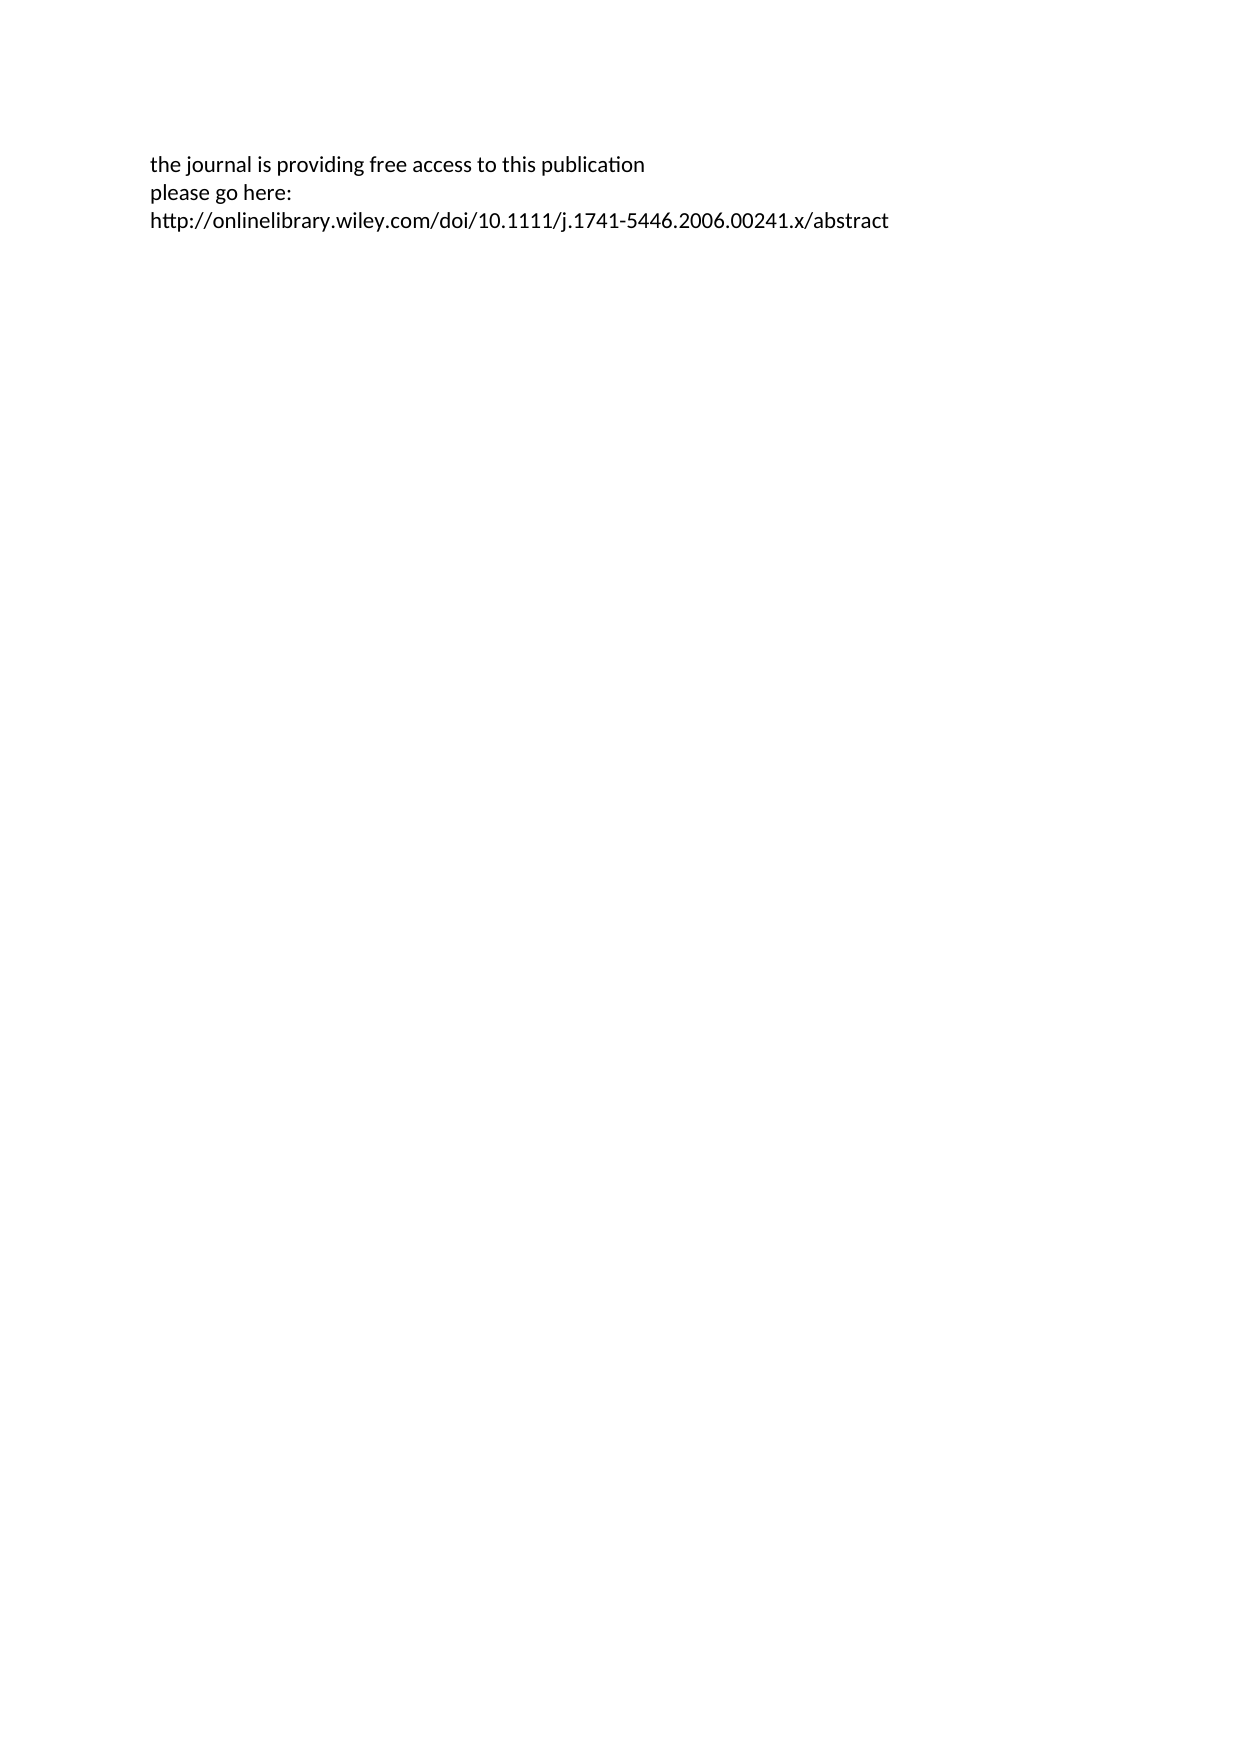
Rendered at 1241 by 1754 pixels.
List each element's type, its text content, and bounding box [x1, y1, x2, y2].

text the journal is providing free access to this publication [150, 150, 1090, 178]
text please go here: [150, 178, 1090, 206]
text http://onlinelibrary.wiley.com/doi/10.1111/j.1741-5446.2006.00241.x/abstract [150, 206, 1090, 234]
